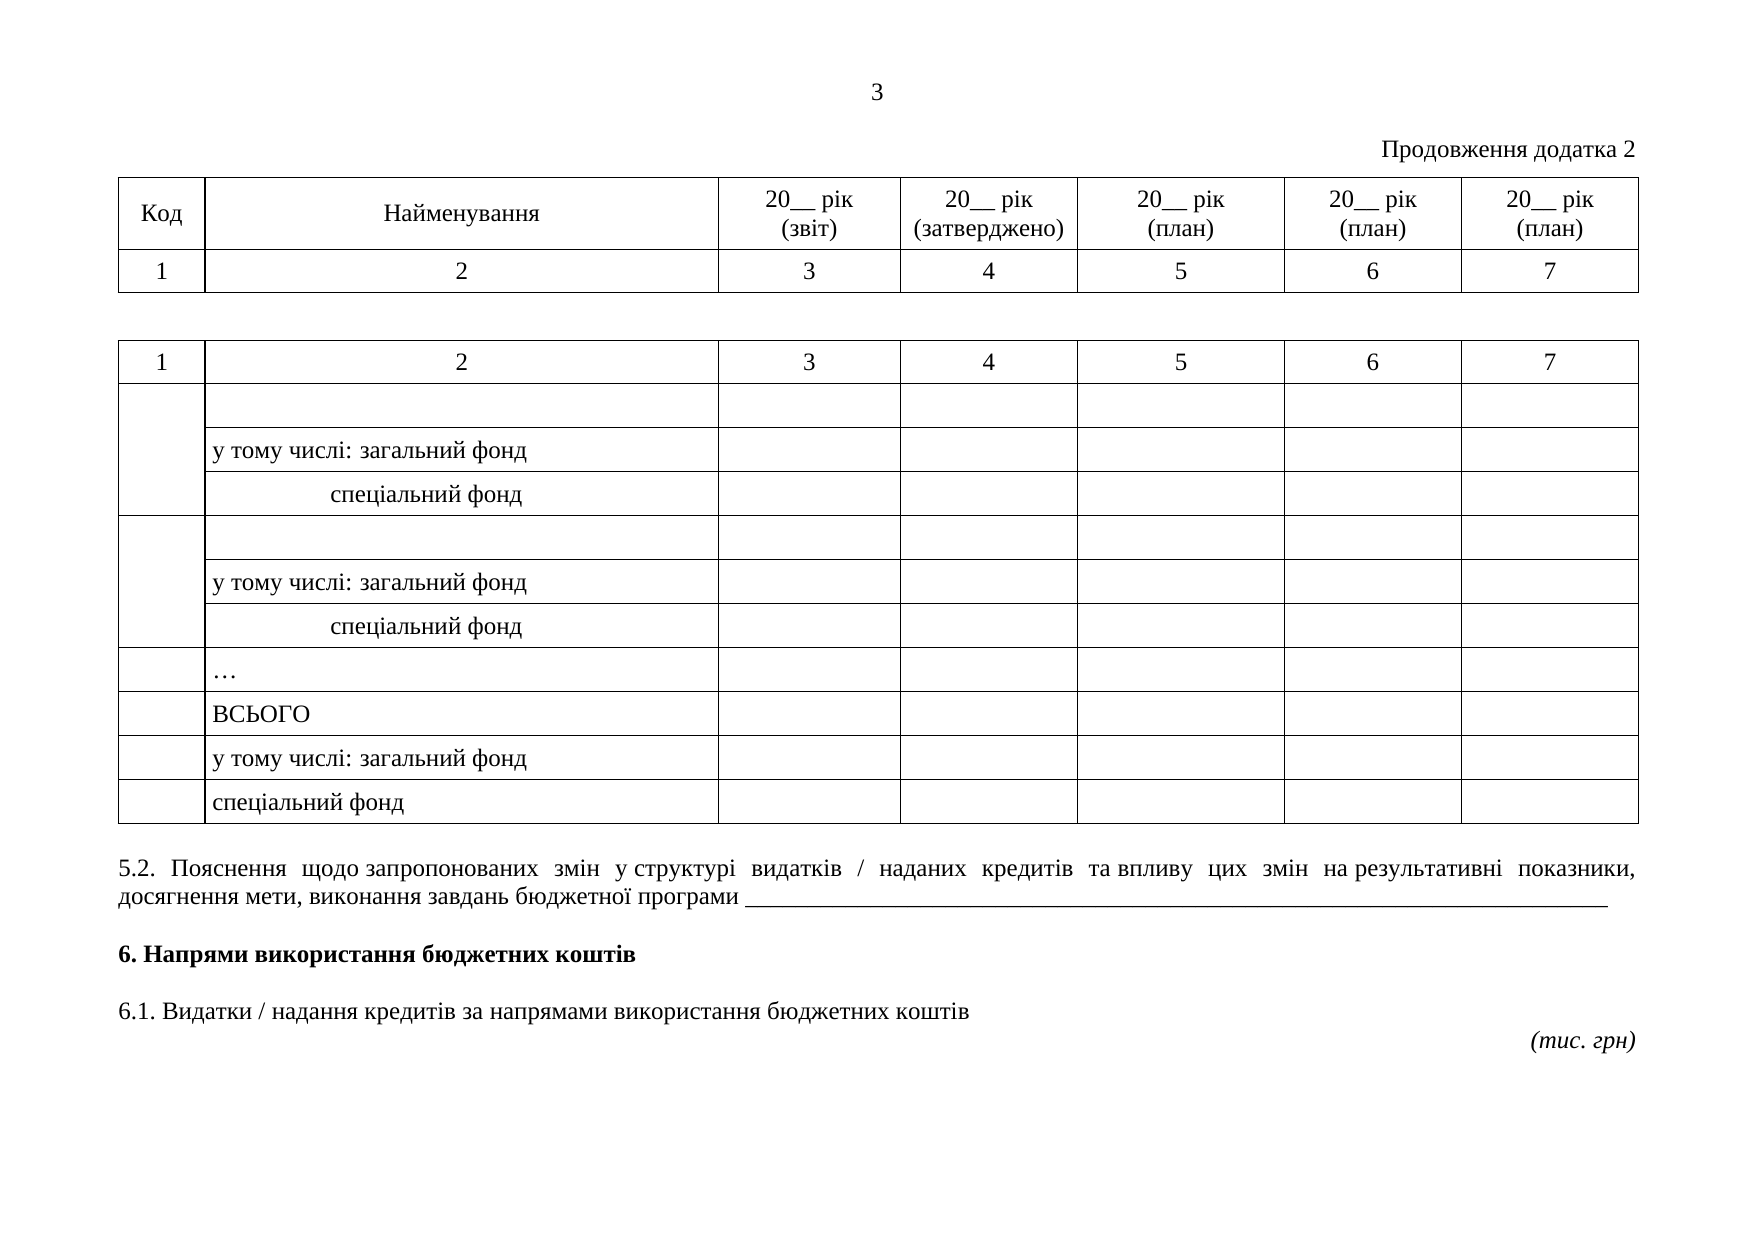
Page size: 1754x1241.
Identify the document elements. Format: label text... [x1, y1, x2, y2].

table_header 20__ рік (звіт) [719, 178, 900, 249]
table_cell [1285, 472, 1461, 515]
table_cell [119, 516, 204, 647]
table_cell [719, 780, 900, 823]
table_cell 7 [1462, 250, 1638, 292]
table_cell [901, 472, 1077, 515]
text (тис. грн) [118, 1025, 1636, 1054]
table_cell у тому числі: загальний фонд [206, 736, 718, 779]
table_cell [1462, 428, 1638, 471]
table_header 20__ рік (план) [1285, 178, 1461, 249]
table_cell [719, 472, 900, 515]
table_cell [1285, 516, 1461, 559]
table_header 3 [719, 341, 900, 383]
table_cell 2 [206, 250, 718, 292]
table_cell [1285, 648, 1461, 691]
table_cell спеціальний фонд [206, 604, 718, 647]
table_cell [1078, 516, 1284, 559]
table_cell [1078, 384, 1284, 427]
table_cell [1462, 648, 1638, 691]
table_cell [206, 516, 718, 559]
table_cell [1078, 472, 1284, 515]
table_cell [119, 648, 204, 691]
table_cell [1462, 692, 1638, 735]
table_cell [1462, 780, 1638, 823]
table_cell у тому числі: загальний фонд [206, 560, 718, 603]
table_cell [119, 780, 204, 823]
table_cell [1462, 560, 1638, 603]
table_cell спеціальний фонд [206, 472, 718, 515]
table_cell [1285, 604, 1461, 647]
text 6. Напрями використання бюджетних коштів [118, 939, 1636, 968]
table_cell [1462, 736, 1638, 779]
table_cell [1285, 736, 1461, 779]
table_cell [719, 692, 900, 735]
table_cell 4 [901, 250, 1077, 292]
table_cell 6 [1285, 250, 1461, 292]
table_cell 1 [119, 250, 204, 292]
table_cell [901, 692, 1077, 735]
table_cell [719, 736, 900, 779]
table_cell у тому числі: загальний фонд [206, 428, 718, 471]
table_cell [1078, 692, 1284, 735]
table_cell [901, 604, 1077, 647]
table_header Найменування [206, 178, 718, 249]
table_cell [719, 384, 900, 427]
table_cell [206, 384, 718, 427]
table_cell [1078, 648, 1284, 691]
table_cell 5 [1078, 250, 1284, 292]
table_cell [1078, 428, 1284, 471]
table_cell [119, 736, 204, 779]
table_header 5 [1078, 341, 1284, 383]
table_cell [901, 560, 1077, 603]
table_cell … [206, 648, 718, 691]
table_cell [901, 736, 1077, 779]
table_header 20__ рік (план) [1078, 178, 1284, 249]
table_cell [901, 384, 1077, 427]
table_header Код [119, 178, 204, 249]
table_cell ВСЬОГО [206, 692, 718, 735]
table_cell [901, 780, 1077, 823]
table_cell [1462, 384, 1638, 427]
table_cell [901, 648, 1077, 691]
table_cell [1285, 692, 1461, 735]
text 5.2. Пояснення щодо запропонованих змін у структурі видатків / наданих кредитів та впливу цих змін на результативні показники, досягнення мети, виконання завдань бюджетної програми _____________________________________________________________________ [118, 853, 1636, 910]
table_header 6 [1285, 341, 1461, 383]
table_cell [119, 692, 204, 735]
table_cell [1285, 428, 1461, 471]
table_cell [1078, 560, 1284, 603]
table_cell [901, 516, 1077, 559]
table_header 1 [119, 341, 204, 383]
table_cell [119, 384, 204, 515]
table_cell [1462, 604, 1638, 647]
table_cell [1078, 780, 1284, 823]
table_cell [901, 428, 1077, 471]
table_header 2 [206, 341, 718, 383]
table_cell 3 [719, 250, 900, 292]
table_cell [1462, 516, 1638, 559]
table_cell [1462, 472, 1638, 515]
table_header 20__ рік (план) [1462, 178, 1638, 249]
table_cell спеціальний фонд [206, 780, 718, 823]
table_cell [719, 604, 900, 647]
table_cell [719, 428, 900, 471]
table_header 4 [901, 341, 1077, 383]
table_cell [1285, 780, 1461, 823]
table_header 7 [1462, 341, 1638, 383]
table_cell [1078, 736, 1284, 779]
table_cell [719, 516, 900, 559]
table_cell [719, 648, 900, 691]
table_cell [1285, 560, 1461, 603]
text 6.1. Видатки / надання кредитів за напрямами використання бюджетних коштів [118, 996, 1636, 1025]
table_cell [719, 560, 900, 603]
table_header 20__ рік (затверджено) [901, 178, 1077, 249]
table_cell [1285, 384, 1461, 427]
table_cell [1078, 604, 1284, 647]
